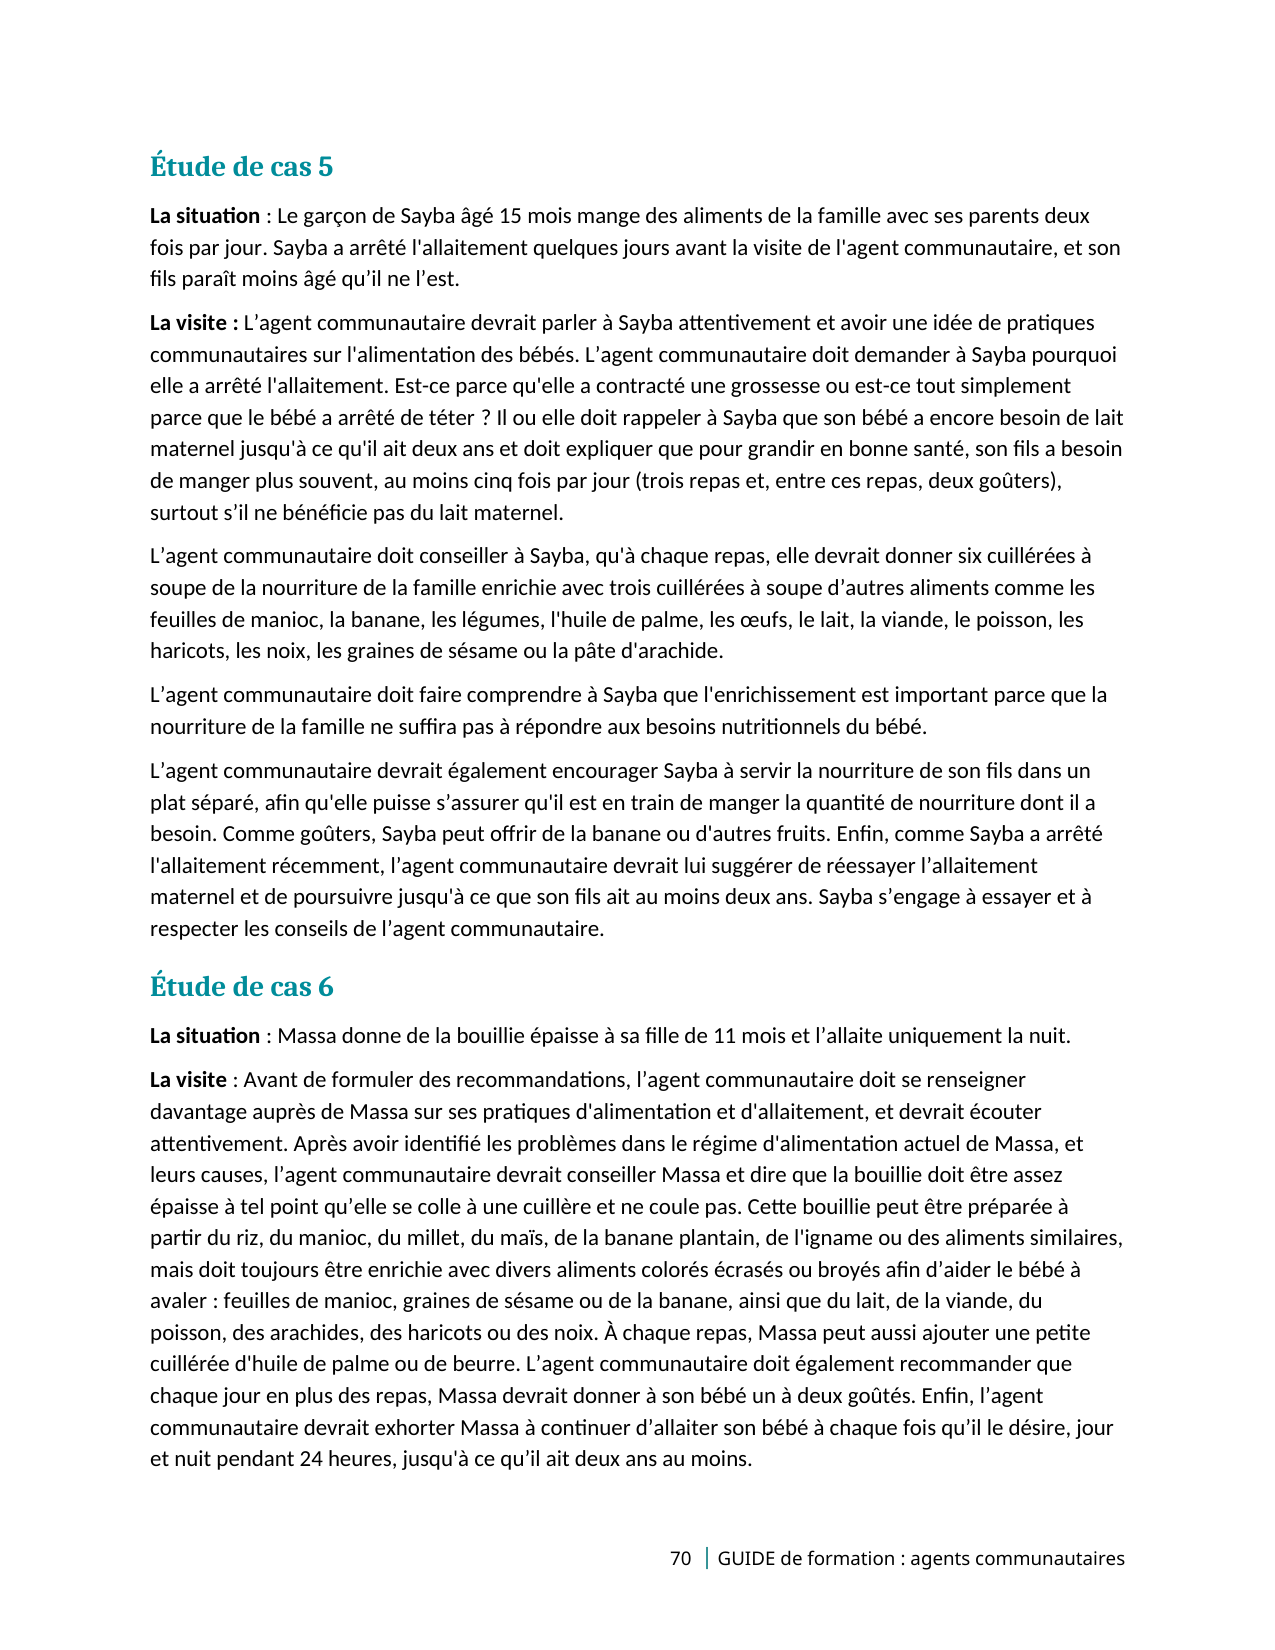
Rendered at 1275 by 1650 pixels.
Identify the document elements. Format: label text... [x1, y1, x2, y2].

text La visite : Avant de formuler des recommandations, l’agent communautaire doit se renseigner davantage auprès de Massa sur ses pratiques d'alimentation et d'allaitement, et devrait écouter attentivement. Après avoir identifié les problèmes dans le régime d'alimentation actuel de Massa, et leurs causes, l’agent communautaire devrait conseiller Massa et dire que la bouillie doit être assez épaisse à tel point qu’elle se colle à une cuillère et ne coule pas. Cette bouillie peut être préparée à partir du riz, du manioc, du millet, du maïs, de la banane plantain, de l'igname ou des aliments similaires, mais doit toujours être enrichie avec divers aliments colorés écrasés ou broyés afin d’aider le bébé à avaler : feuilles de manioc, graines de sésame ou de la banane, ainsi que du lait, de la viande, du poisson, des arachides, des haricots ou des noix. À chaque repas, Massa peut aussi ajouter une petite cuillérée d'huile de palme ou de beurre. L’agent communautaire doit également recommander que chaque jour en plus des repas, Massa devrait donner à son bébé un à deux goûtés. Enfin, l’agent communautaire devrait exhorter Massa à continuer d’allaiter son bébé à chaque fois qu’il le désire, jour et nuit pendant 24 heures, jusqu'à ce qu’il ait deux ans au moins. [150, 1066, 1125, 1472]
text Étude de cas 5 [150, 150, 1125, 183]
text La situation : Massa donne de la bouillie épaisse à sa fille de 11 mois et l’allaite uniquement la nuit. [150, 1021, 1125, 1049]
text L’agent communautaire doit faire comprendre à Sayba que l'enrichissement est important parce que la nourriture de la famille ne suffira pas à répondre aux besoins nutritionnels du bébé. [150, 680, 1125, 740]
text L’agent communautaire doit conseiller à Sayba, qu'à chaque repas, elle devrait donner six cuillérées à soupe de la nourriture de la famille enrichie avec trois cuillérées à soupe d’autres aliments comme les feuilles de manioc, la banane, les légumes, l'huile de palme, les œufs, le lait, la viande, le poisson, les haricots, les noix, les graines de sésame ou la pâte d'arachide. [150, 542, 1125, 664]
text La situation : Le garçon de Sayba âgé 15 mois mange des aliments de la famille avec ses parents deux fois par jour. Sayba a arrêté l'allaitement quelques jours avant la visite de l'agent communautaire, et son fils paraît moins âgé qu’il ne l’est. [150, 201, 1125, 292]
text Étude de cas 6 [150, 970, 1125, 1004]
text L’agent communautaire devrait également encourager Sayba à servir la nourriture de son fils dans un plat séparé, afin qu'elle puisse s’assurer qu'il est en train de manger la quantité de nourriture dont il a besoin. Comme goûters, Sayba peut offrir de la banane ou d'autres fruits. Enfin, comme Sayba a arrêté l'allaitement récemment, l’agent communautaire devrait lui suggérer de réessayer l’allaitement maternel et de poursuivre jusqu'à ce que son fils ait au moins deux ans. Sayba s’engage à essayer et à respecter les conseils de l’agent communautaire. [150, 756, 1125, 942]
text La visite : L’agent communautaire devrait parler à Sayba attentivement et avoir une idée de pratiques communautaires sur l'alimentation des bébés. L’agent communautaire doit demander à Sayba pourquoi elle a arrêté l'allaitement. Est-ce parce qu'elle a contracté une grossesse ou est-ce tout simplement parce que le bébé a arrêté de téter ? Il ou elle doit rappeler à Sayba que son bébé a encore besoin de lait maternel jusqu'à ce qu'il ait deux ans et doit expliquer que pour grandir en bonne santé, son fils a besoin de manger plus souvent, au moins cinq fois par jour (trois repas et, entre ces repas, deux goûters), surtout s’il ne bénéficie pas du lait maternel. [150, 308, 1125, 526]
